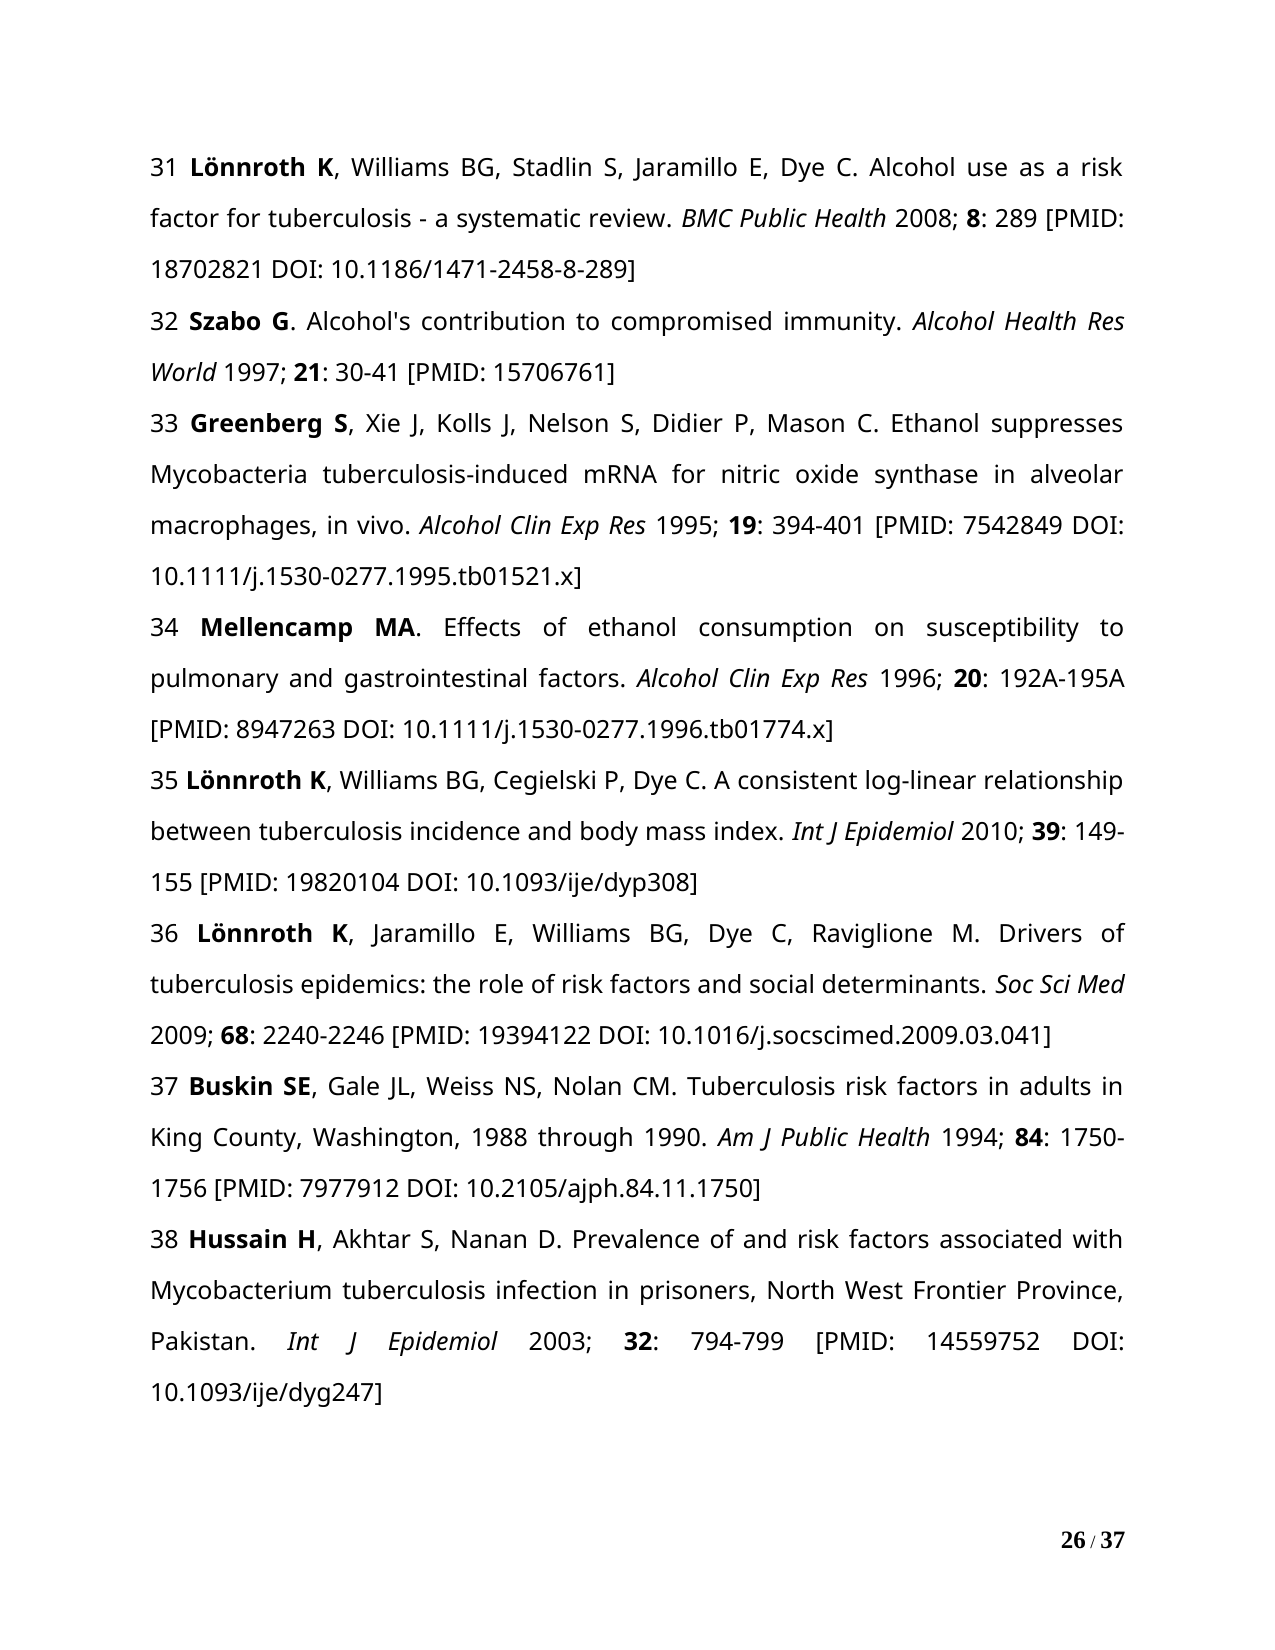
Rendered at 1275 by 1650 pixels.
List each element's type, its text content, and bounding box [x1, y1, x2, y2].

text 33 Greenberg S, Xie J, Kolls J, Nelson S, Didier P, Mason C. Ethanol suppresses Mycobacteria tuberculosis-induced mRNA for nitric oxide synthase in alveolar macrophages, in vivo. Alcohol Clin Exp Res 1995; 19: 394-401 [PMID: 7542849 DOI: 10.1111/j.1530-0277.1995.tb01521.x] [150, 405, 1125, 592]
text 31 Lönnroth K, Williams BG, Stadlin S, Jaramillo E, Dye C. Alcohol use as a risk factor for tuberculosis - a systematic review. BMC Public Health 2008; 8: 289 [PMID: 18702821 DOI: 10.1186/1471-2458-8-289] [150, 150, 1125, 286]
text 37 Buskin SE, Gale JL, Weiss NS, Nolan CM. Tuberculosis risk factors in adults in King County, Washington, 1988 through 1990. Am J Public Health 1994; 84: 1750-1756 [PMID: 7977912 DOI: 10.2105/ajph.84.11.1750] [150, 1069, 1125, 1205]
text 34 Mellencamp MA. Effects of ethanol consumption on susceptibility to pulmonary and gastrointestinal factors. Alcohol Clin Exp Res 1996; 20: 192A-195A [PMID: 8947263 DOI: 10.1111/j.1530-0277.1996.tb01774.x] [150, 609, 1125, 746]
text 35 Lönnroth K, Williams BG, Cegielski P, Dye C. A consistent log-linear relationship between tuberculosis incidence and body mass index. Int J Epidemiol 2010; 39: 149-155 [PMID: 19820104 DOI: 10.1093/ije/dyp308] [150, 762, 1125, 899]
text 38 Hussain H, Akhtar S, Nanan D. Prevalence of and risk factors associated with Mycobacterium tuberculosis infection in prisoners, North West Frontier Province, Pakistan. Int J Epidemiol 2003; 32: 794-799 [PMID: 14559752 DOI: 10.1093/ije/dyg247] [150, 1222, 1125, 1409]
text 32 Szabo G. Alcohol's contribution to compromised immunity. Alcohol Health Res World 1997; 21: 30-41 [PMID: 15706761] [150, 303, 1125, 388]
text 36 Lönnroth K, Jaramillo E, Williams BG, Dye C, Raviglione M. Drivers of tuberculosis epidemics: the role of risk factors and social determinants. Soc Sci Med 2009; 68: 2240-2246 [PMID: 19394122 DOI: 10.1016/j.socscimed.2009.03.041] [150, 916, 1125, 1052]
